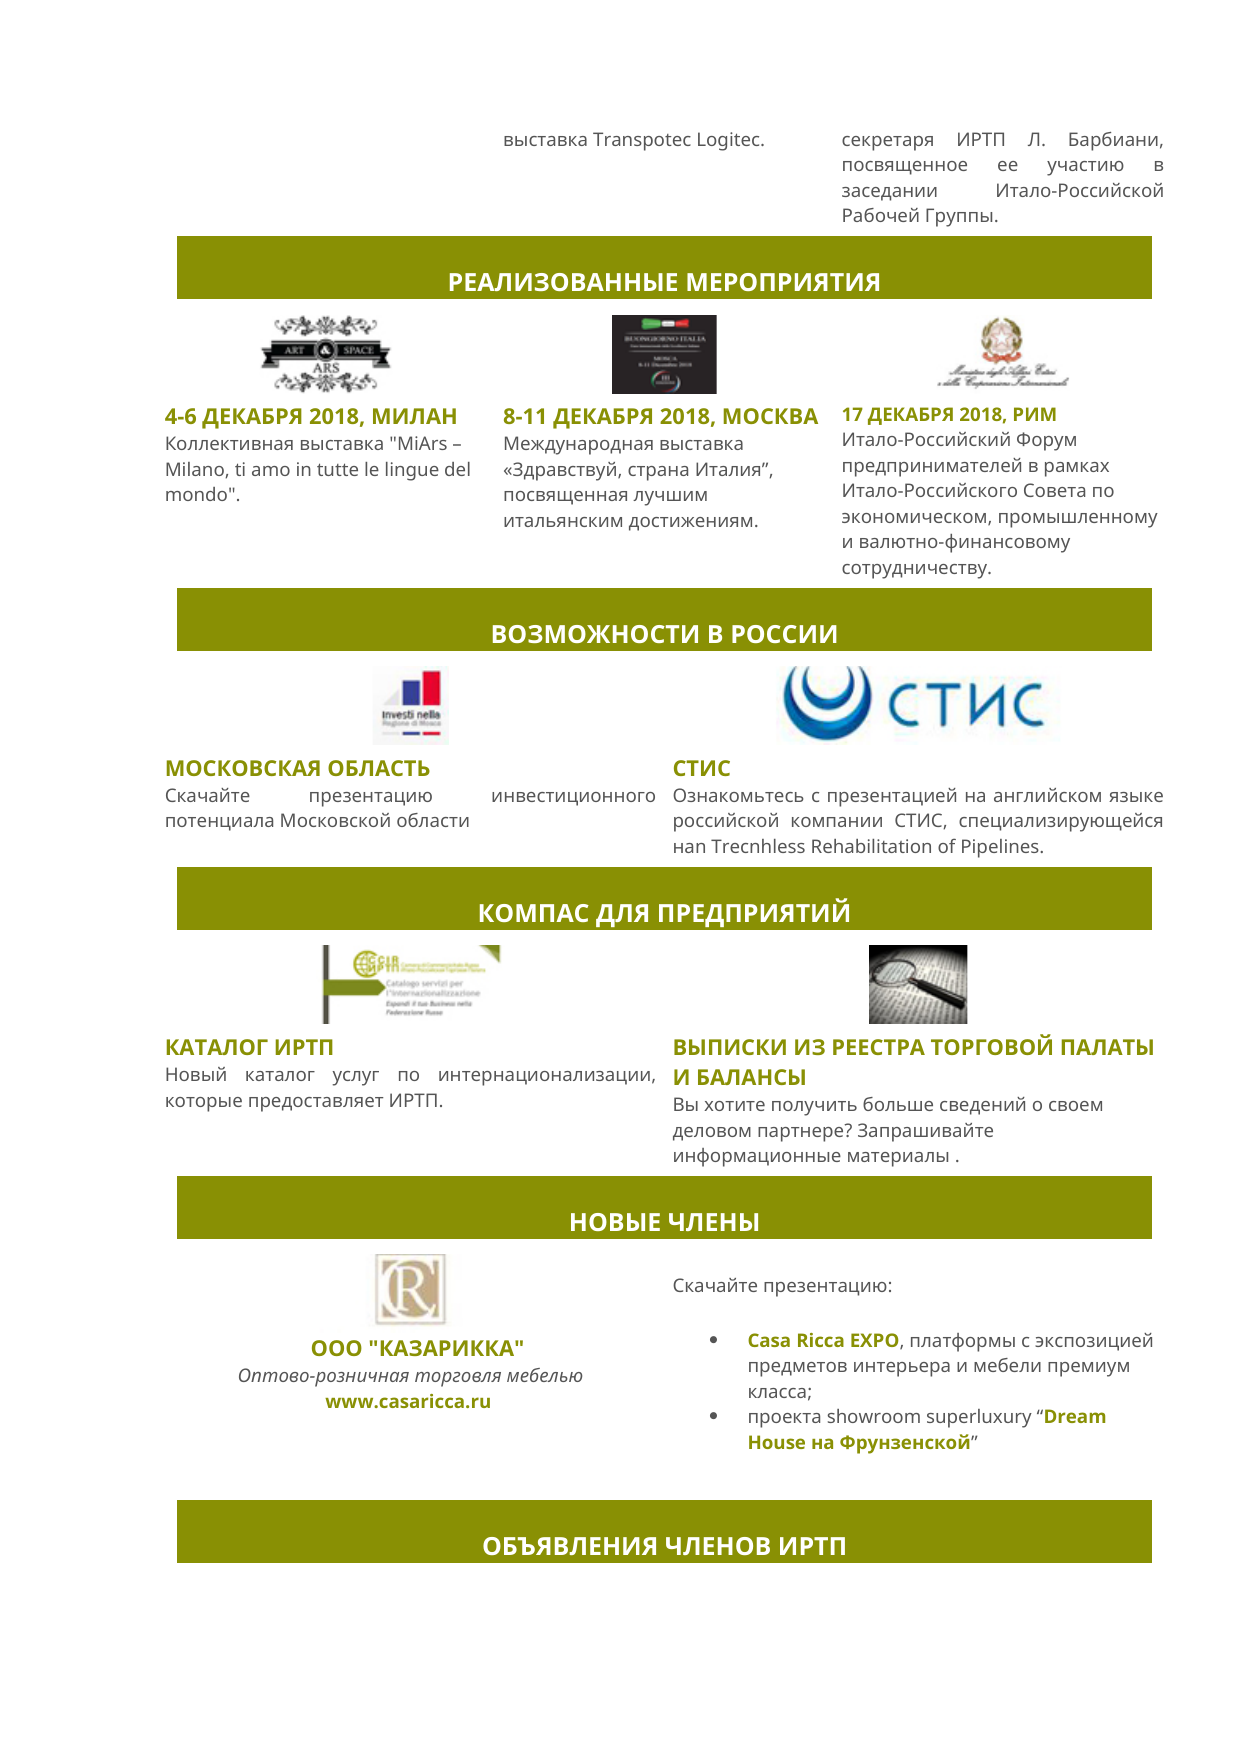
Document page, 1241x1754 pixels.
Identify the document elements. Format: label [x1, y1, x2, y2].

picture [316, 945, 505, 1024]
picture [259, 315, 393, 394]
picture [936, 315, 1070, 394]
picture [612, 315, 717, 394]
picture [869, 945, 968, 1024]
picture [319, 1254, 502, 1333]
picture [775, 666, 1062, 745]
picture [372, 666, 449, 745]
